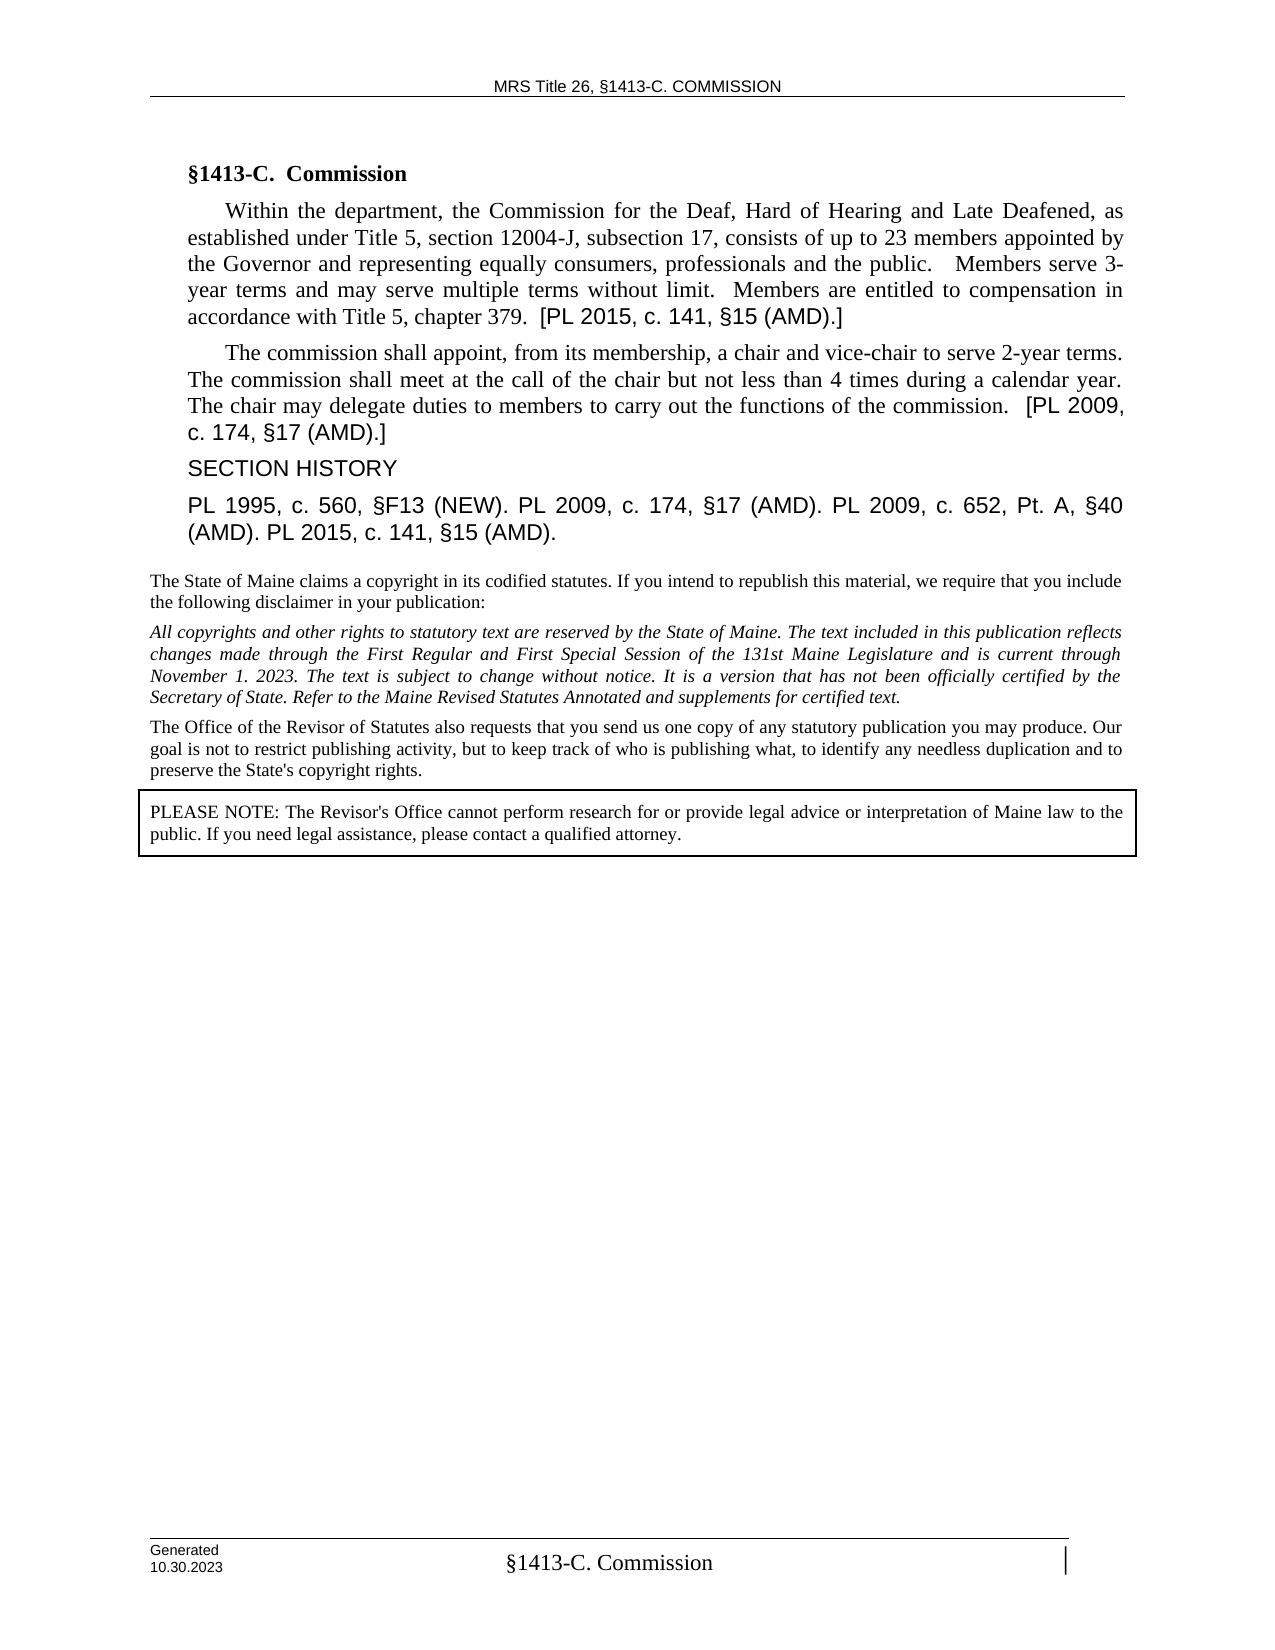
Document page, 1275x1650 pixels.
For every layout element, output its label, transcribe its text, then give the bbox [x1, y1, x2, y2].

text The commission shall appoint, from its membership, a chair and vice-chair to serve 2-year terms. The commission shall meet at the call of the chair but not less than 4 times during a calendar year. The chair may delegate duties to members to carry out the functions of the commission. [PL 2009, c. 174, §17 (AMD).] [187, 339, 1125, 445]
text The Office of the Revisor of Statutes also requests that you send us one copy of any statutory publication you may produce. Our goal is not to restrict publishing activity, but to keep track of who is publishing what, to identify any needless duplication and to preserve the State's copyright rights. [150, 716, 1125, 781]
text PLEASE NOTE: The Revisor's Office cannot perform research for or provide legal advice or interpretation of Maine law to the public. If you need legal assistance, please contact a qualified attorney. [140, 791, 1135, 855]
text All copyrights and other rights to statutory text are reserved by the State of Maine. The text included in this publication reflects changes made through the First Regular and First Special Session of the 131st Maine Legislature and is current through November 1. 2023 . The text is subject to change without notice. It is a version that has not been officially certified by the Secretary of State. Refer to the Maine Revised Statutes Annotated and supplements for certified text. [150, 621, 1125, 708]
text Within the department, the Commission for the Deaf, Hard of Hearing and Late Deafened, as established under Title 5, section 12004‑J, subsection 17, consists of up to 23 members appointed by the Governor and representing equally consumers, professionals and the public. Members serve 3-year terms and may serve multiple terms without limit. Members are entitled to compensation in accordance with Title 5, chapter 379. [PL 2015, c. 141, §15 (AMD).] [187, 197, 1125, 329]
text PL 1995, c. 560, §F13 (NEW). PL 2009, c. 174, §17 (AMD). PL 2009, c. 652, Pt. A, §40 (AMD). PL 2015, c. 141, §15 (AMD). [187, 492, 1125, 545]
text The State of Maine claims a copyright in its codified statutes. If you intend to republish this material, we require that you include the following disclaimer in your publication: [150, 570, 1125, 613]
text §1413-C. Commission [187, 160, 1125, 187]
text SECTION HISTORY [187, 455, 1125, 482]
